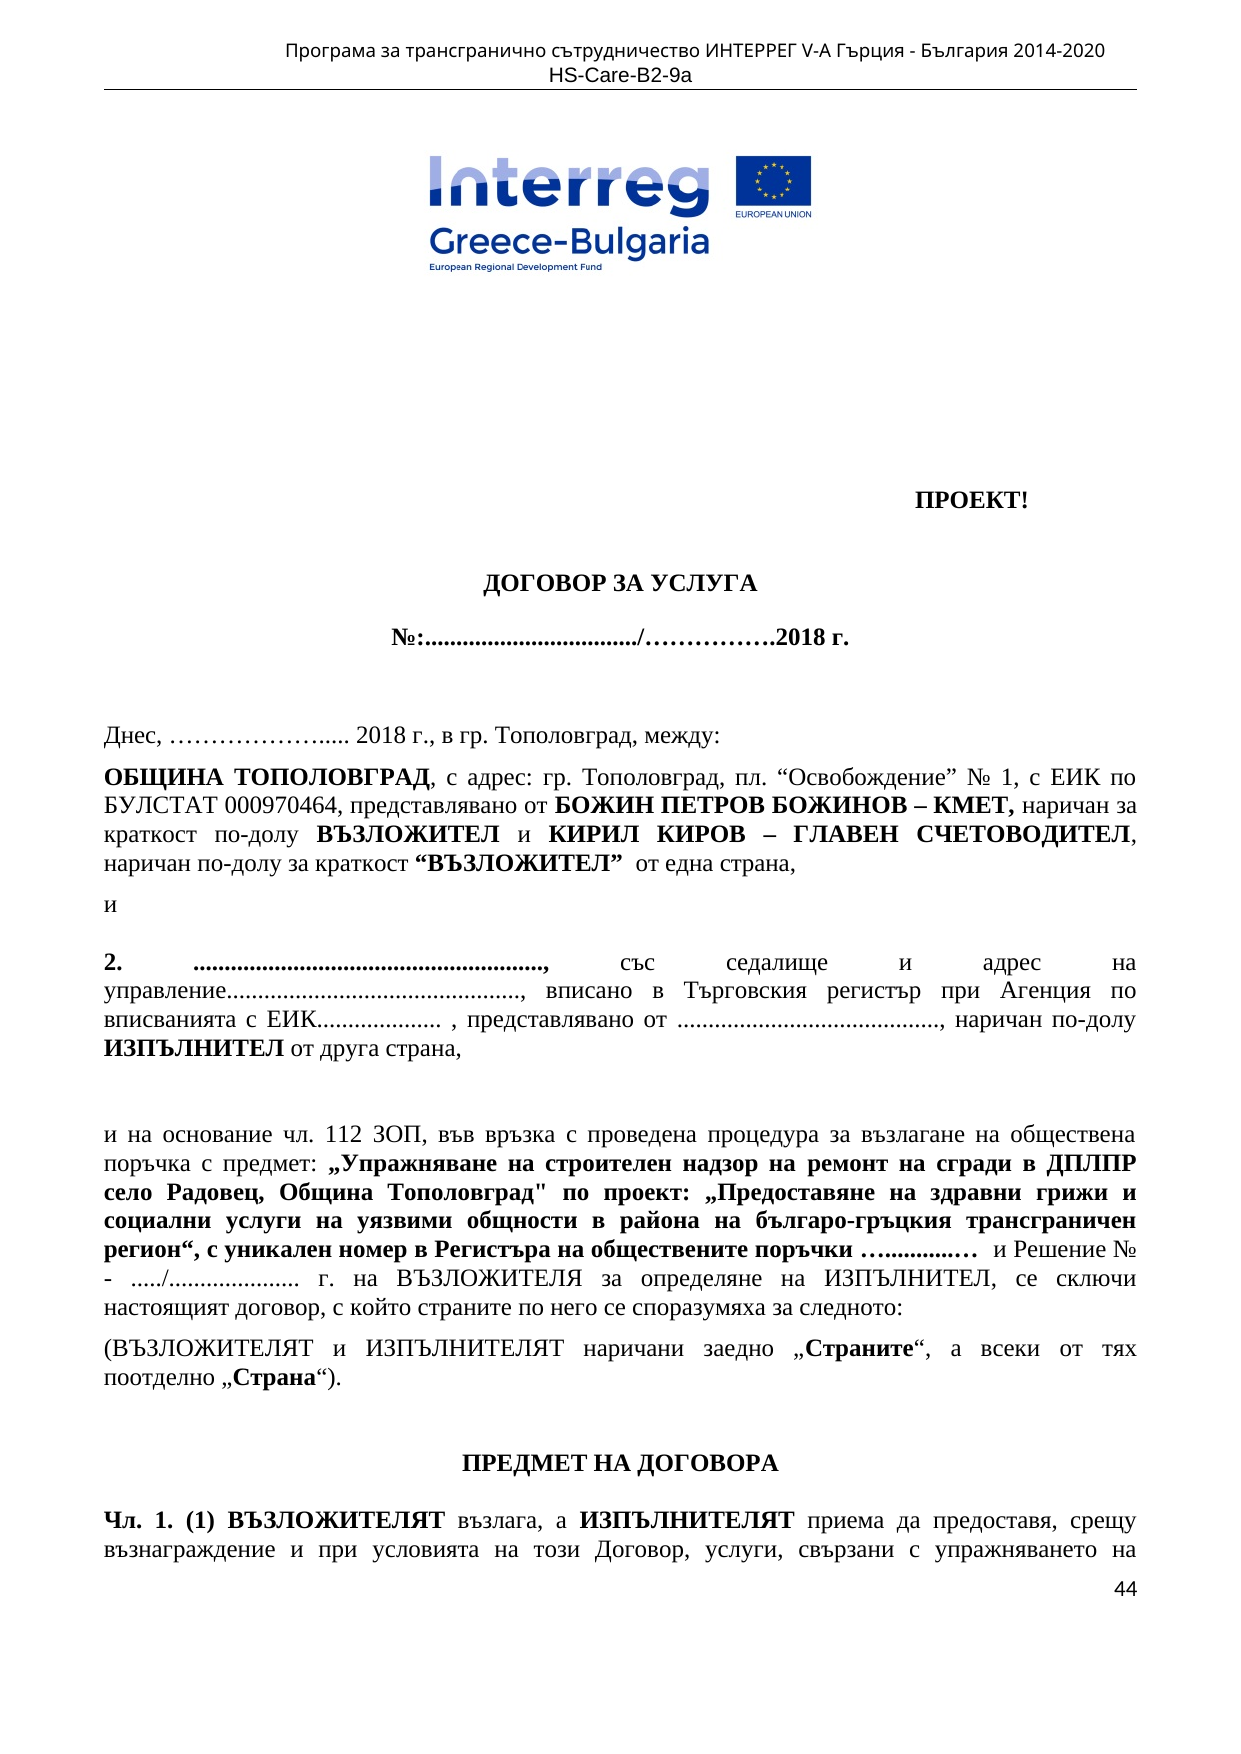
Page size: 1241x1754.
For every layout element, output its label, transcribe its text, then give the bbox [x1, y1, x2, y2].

picture [392, 118, 848, 337]
text и на основание чл. 112 ЗОП, във връзка с проведена процедура за възлагане на обществена поръчка с предмет: „Упражняване на строителен надзор на ремонт на сгради в ДПЛПР село Радовец, Община Тополовград" по проект: „Предоставяне на здравни грижи и социални услуги на уязвими общности в района на българо-гръцкия трансграничен регион“, с уникален номер в Регистъра на обществените поръчки …...........… и Решение № - ...../..................... г. на ВЪЗЛОЖИТЕЛЯ за определяне на ИЗПЪЛНИТЕЛ, се сключи настоящият договор, с който страните по него се споразумяха за следното: [103, 1119, 1137, 1320]
text ОБЩИНА ТОПОЛОВГРАД, с адрес: гр. Тополовград, пл. “Освобождение” № 1, с ЕИК по БУЛСТАТ 000970464, представлявано от БОЖИН ПЕТРОВ БОЖИНОВ – КМЕТ, наричан за краткост по-долу ВЪЗЛОЖИТЕЛ и КИРИЛ КИРОВ – ГЛАВЕН СЧЕТОВОДИТЕЛ, наричан по-долу за краткост “ВЪЗЛОЖИТЕЛ” от една страна, [103, 762, 1137, 877]
text и [103, 889, 1137, 918]
text ПРЕДМЕТ НА ДОГОВОРА [103, 1448, 1137, 1477]
text ДОГОВОР ЗА УСЛУГА [103, 568, 1137, 597]
text 2. ........................................................, със седалище и адрес на управление..............................................., вписано в Търговския регистър при Агенция по вписванията с ЕИК.................... , представлявано от .........................................., наричан по-долу ИЗПЪЛНИТЕЛ от друга страна, [103, 947, 1137, 1062]
text ПРОЕКТ! [841, 485, 1137, 514]
text Днес, ………………..... 2018 г., в гр. Тополовград, между: [103, 720, 1137, 749]
text (ВЪЗЛОЖИТЕЛЯТ и ИЗПЪЛНИТЕЛЯТ наричани заедно „Страните“, а всеки от тях поотделно „Страна“). [103, 1333, 1137, 1390]
text №:................................../…………….2018 г. [103, 622, 1137, 650]
